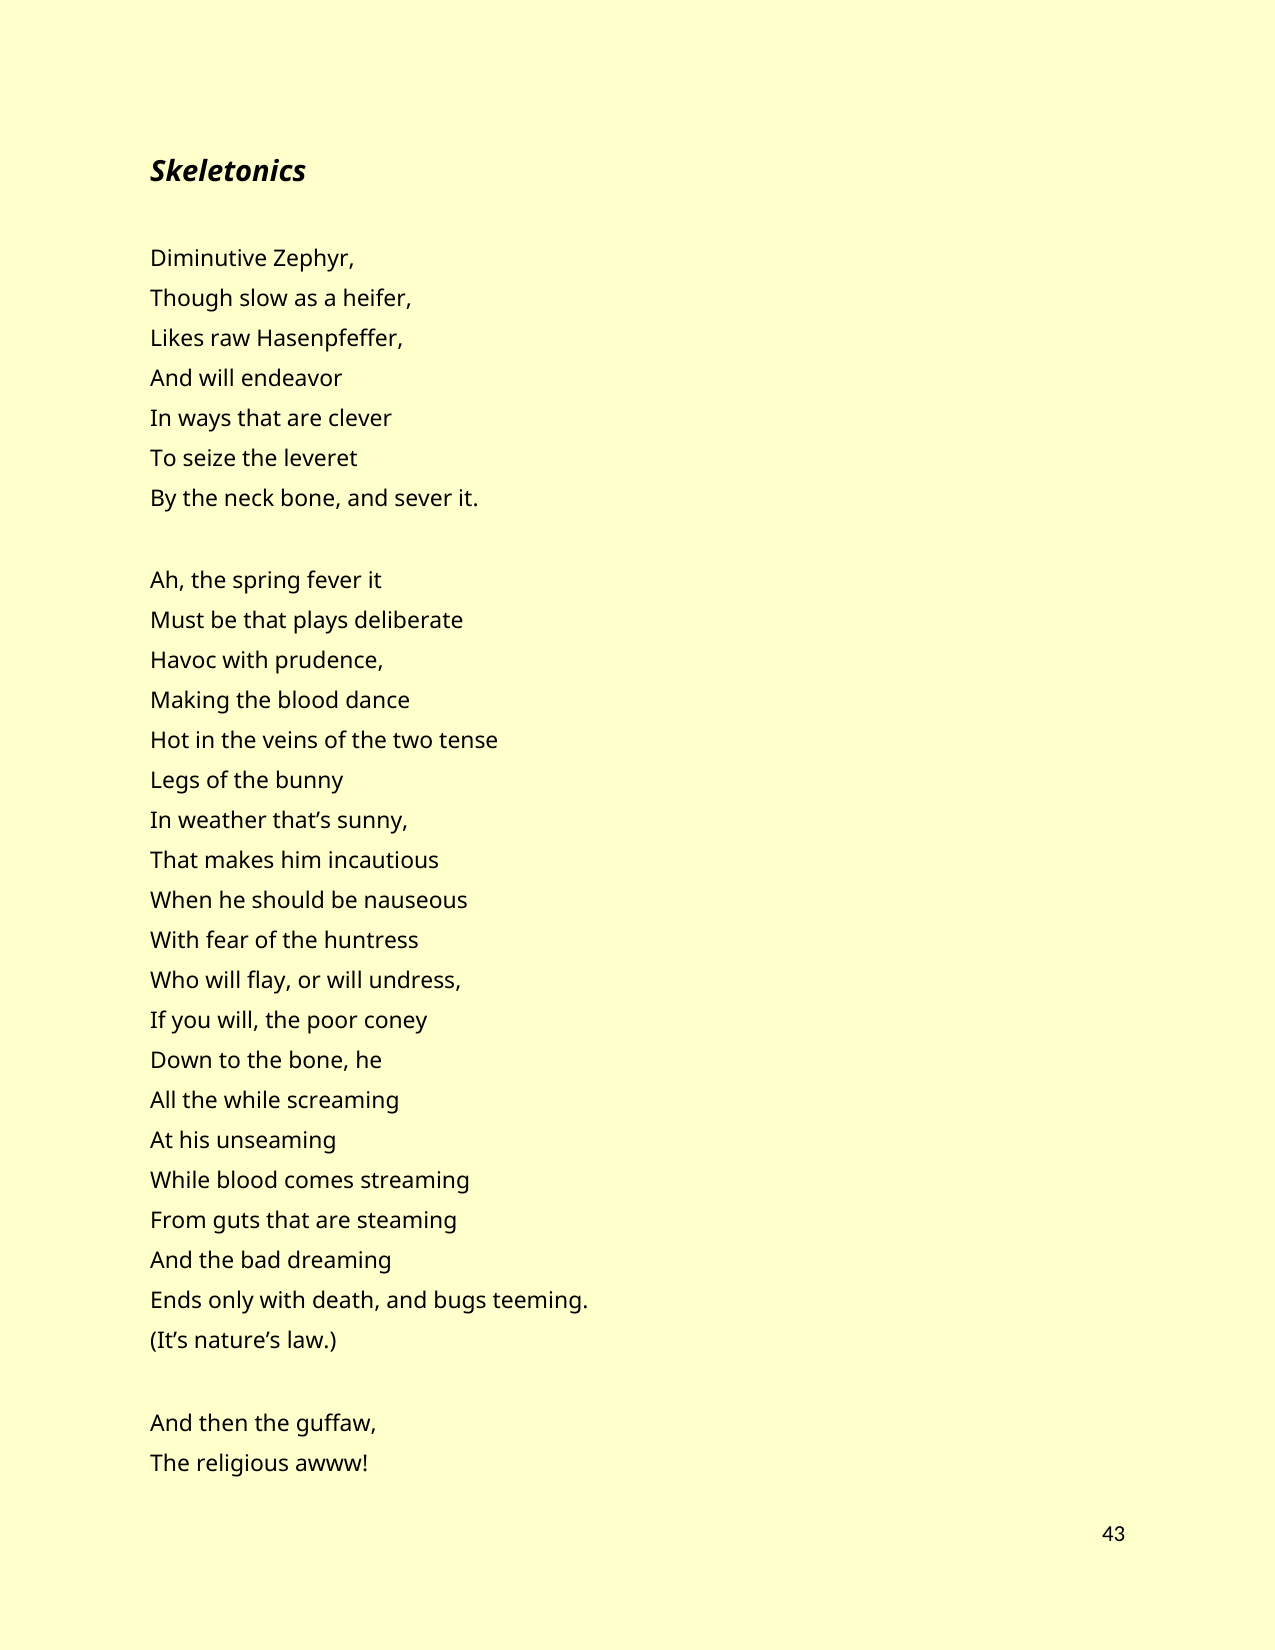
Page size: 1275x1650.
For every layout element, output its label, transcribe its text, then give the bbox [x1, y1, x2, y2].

text At his unseaming [150, 1124, 1125, 1156]
text Likes raw Hasenpfeffer, [150, 322, 1125, 353]
text Who will flay, or will undress, [150, 964, 1125, 996]
text The religious awww! [150, 1447, 1125, 1478]
text Skeletonics [150, 150, 1125, 190]
text And the bad dreaming [150, 1244, 1125, 1276]
text And then the guffaw, [150, 1407, 1125, 1438]
text All the while screaming [150, 1084, 1125, 1116]
text When he should be nauseous [150, 884, 1125, 916]
text In ways that are clever [150, 402, 1125, 433]
text In weather that’s sunny, [150, 804, 1125, 836]
text And will endeavor [150, 362, 1125, 393]
text If you will, the poor coney [150, 1004, 1125, 1036]
text By the neck bone, and sever it. [150, 482, 1125, 513]
text That makes him incautious [150, 844, 1125, 876]
text To seize the leveret [150, 442, 1125, 473]
text Havoc with prudence, [150, 644, 1125, 676]
text Must be that plays deliberate [150, 604, 1125, 636]
text Down to the bone, he [150, 1044, 1125, 1076]
text Making the blood dance [150, 684, 1125, 716]
text Ah, the spring fever it [150, 564, 1125, 596]
text Ends only with death, and bugs teeming. [150, 1284, 1125, 1316]
text Legs of the bunny [150, 764, 1125, 796]
text Diminutive Zephyr, [150, 242, 1125, 273]
text While blood comes streaming [150, 1164, 1125, 1196]
text Hot in the veins of the two tense [150, 724, 1125, 756]
text From guts that are steaming [150, 1204, 1125, 1236]
text (It’s nature’s law.) [150, 1324, 1125, 1356]
text With fear of the huntress [150, 924, 1125, 956]
text Though slow as a heifer, [150, 282, 1125, 313]
